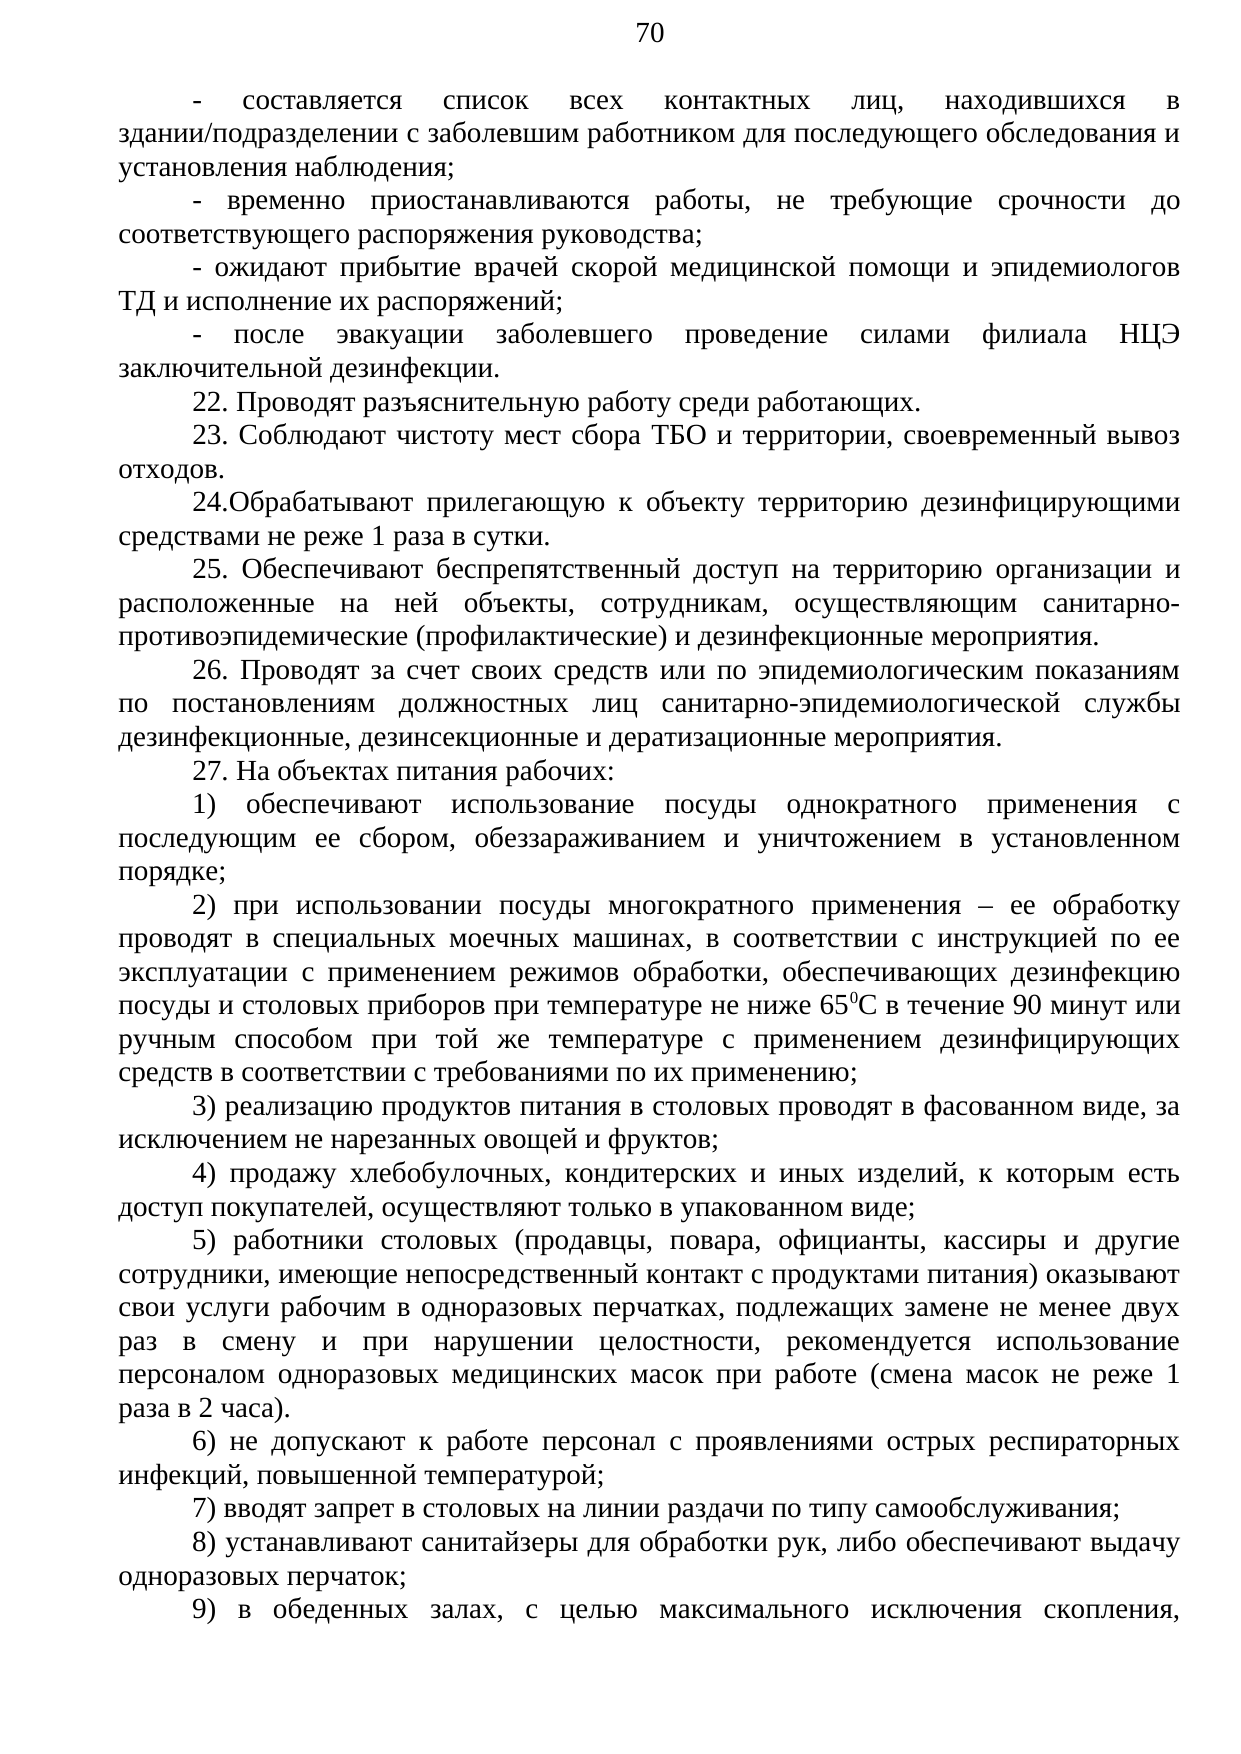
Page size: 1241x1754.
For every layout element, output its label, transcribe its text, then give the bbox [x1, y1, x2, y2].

text - временно приостанавливаются работы, не требующие срочности до соответствующего распоряжения руководства; [118, 182, 1181, 249]
text - после эвакуации заболевшего проведение силами филиала НЦЭ заключительной дезинфекции. [118, 317, 1181, 384]
text 4) продажу хлебобулочных, кондитерских и иных изделий, к которым есть доступ покупателей, осуществляют только в упакованном виде; [118, 1155, 1181, 1222]
text 1) обеспечивают использование посуды однократного применения с последующим ее сбором, обеззараживанием и уничтожением в установленном порядке; [118, 786, 1181, 887]
text 24.Обрабатывают прилегающую к объекту территорию дезинфицирующими средствами не реже 1 раза в сутки. [118, 484, 1181, 551]
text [118, 1591, 1181, 1625]
text 3) реализацию продуктов питания в столовых проводят в фасованном виде, за исключением не нарезанных овощей и фруктов; [118, 1088, 1181, 1155]
text 23. Соблюдают чистоту мест сбора ТБО и территории, своевременный вывоз отходов. [118, 417, 1181, 484]
text 26. Проводят за счет своих средств или по эпидемиологическим показаниям по постановлениям должностных лиц санитарно-эпидемиологической службы дезинфекционные, дезинсекционные и дератизационные мероприятия. [118, 652, 1181, 753]
text - ожидают прибытие врачей скорой медицинской помощи и эпидемиологов ТД и исполнение их распоряжений; [118, 249, 1181, 317]
text 5) работники столовых (продавцы, повара, официанты, кассиры и другие сотрудники, имеющие непосредственный контакт с продуктами питания) оказывают свои услуги рабочим в одноразовых перчатках, подлежащих замене не менее двух раз в смену и при нарушении целостности, рекомендуется использование персоналом одноразовых медицинских масок при работе (смена масок не реже 1 раза в 2 часа). [118, 1222, 1181, 1423]
text 27. На объектах питания рабочих: [118, 753, 1181, 786]
text 7) вводят запрет в столовых на линии раздачи по типу самообслуживания; [118, 1491, 1181, 1524]
text 22. Проводят разъяснительную работу среди работающих. [118, 384, 1181, 417]
text 25. Обеспечивают беспрепятственный доступ на территорию организации и расположенные на ней объекты, сотрудникам, осуществляющим санитарно-противоэпидемические (профилактические) и дезинфекционные мероприятия. [118, 551, 1181, 652]
text 2) при использовании посуды многократного применения – ее обработку проводят в специальных моечных машинах, в соответствии с инструкцией по ее эксплуатации с применением режимов обработки, обеспечивающих дезинфекцию посуды и столовых приборов при температуре не ниже 650С в течение 90 минут или ручным способом при той же температуре с применением дезинфицирующих средств в соответствии с требованиями по их применению; [118, 887, 1181, 1088]
text - составляется список всех контактных лиц, находившихся в здании/подразделении с заболевшим работником для последующего обследования и установления наблюдения; [118, 82, 1181, 182]
text 8) устанавливают санитайзеры для обработки рук, либо обеспечивают выдачу одноразовых перчаток; [118, 1524, 1181, 1591]
text 6) не допускают к работе персонал с проявлениями острых респираторных инфекций, повышенной температурой; [118, 1423, 1181, 1491]
